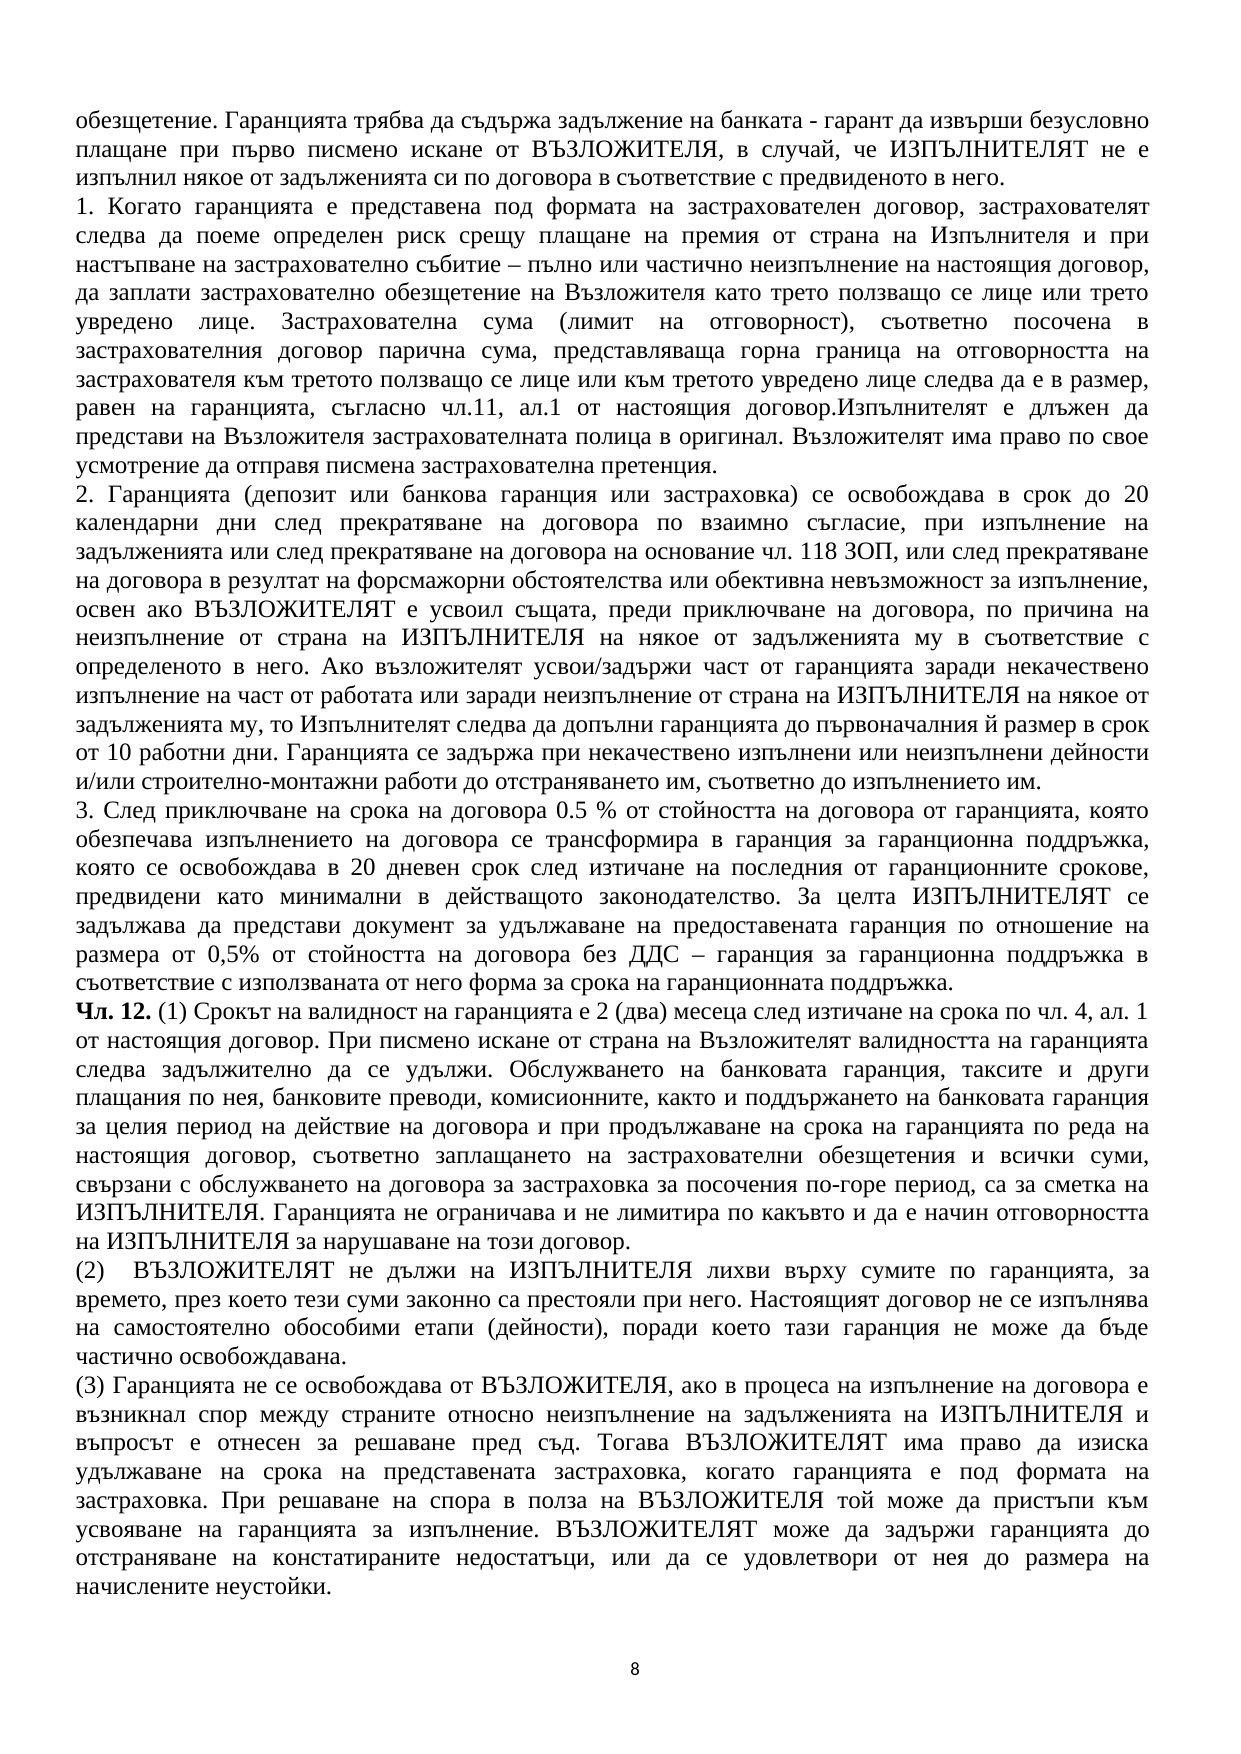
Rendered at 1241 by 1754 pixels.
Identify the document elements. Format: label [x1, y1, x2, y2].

table_cell [74, 103, 1152, 1630]
